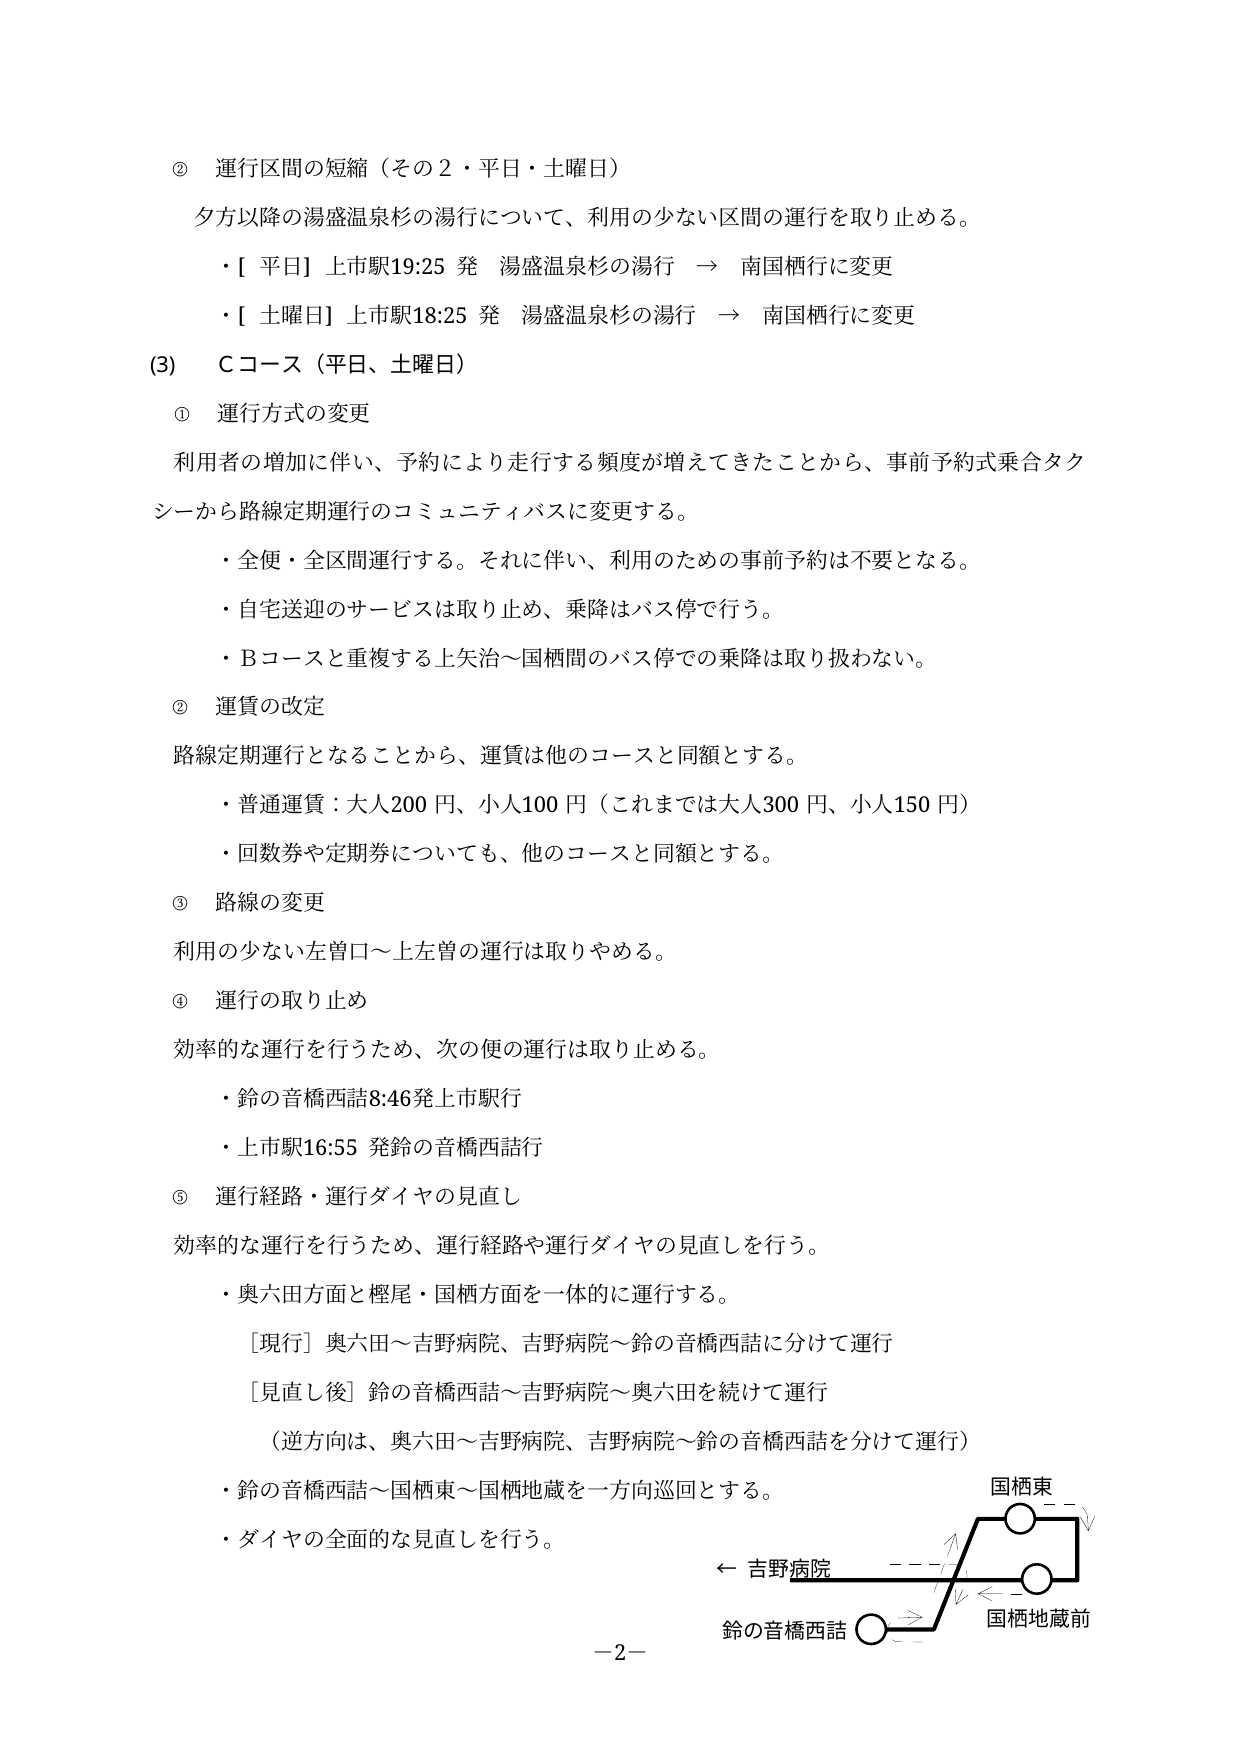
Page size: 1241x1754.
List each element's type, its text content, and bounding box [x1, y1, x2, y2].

text ・Ｂコースと重複する上矢治～国栖間のバス停での乗降は取り扱わない。 [194, 632, 1090, 681]
text 利用者の増加に伴い、予約により走行する頻度が増えてきたことから、事前予約式乗合タクシーから路線定期運行のコミュニティバスに変更する。 [150, 436, 1090, 534]
text ［見直し後］鈴の音橋西詰～吉野病院～奥六田を続けて運行 （逆方向は、奥六田～吉野病院、吉野病院～鈴の音橋西詰を分けて運行） [216, 1366, 1090, 1464]
text ② 運行区間の短縮（その２・平日・土曜日） [161, 142, 1090, 191]
text 利用の少ない左曽口～上左曽の運行は取りやめる。 [172, 926, 1090, 975]
text 路線定期運行となることから、運賃は他のコースと同額とする。 [150, 730, 1090, 779]
text ・鈴の音橋西詰～国栖東～国栖地蔵を一方向巡回とする。 [194, 1464, 1090, 1513]
text ・ダイヤの全面的な見直しを行う。 [194, 1513, 1090, 1562]
text ［現行］奥六田～吉野病院、吉野病院～鈴の音橋西詰に分けて運行 [216, 1317, 1090, 1366]
text 効率的な運行を行うため、次の便の運行は取り止める。 [150, 1024, 1090, 1073]
text ② 運賃の改定 [161, 681, 1090, 730]
text ・回数券や定期券についても、他のコースと同額とする。 [194, 828, 1090, 877]
text ・上市駅16:55発鈴の音橋西詰行 [194, 1122, 1090, 1171]
text ・全便・全区間運行する。それに伴い、利用のための事前予約は不要となる。 [194, 534, 1090, 583]
text ・自宅送迎のサービスは取り止め、乗降はバス停で行う。 [194, 583, 1090, 632]
text ・鈴の音橋西詰8:46発上市駅行 [194, 1073, 1090, 1122]
text 夕方以降の湯盛温泉杉の湯行について、利用の少ない区間の運行を取り止める。 [150, 191, 1090, 240]
text ・普通運賃：大人200円、小人100円（これまでは大人300円、小人150円） [194, 779, 1090, 828]
text 効率的な運行を行うため、運行経路や運行ダイヤの見直しを行う。 [172, 1219, 1090, 1268]
text (3) Ｃコース（平日、土曜日） [150, 338, 1090, 387]
text ① 運行方式の変更 [161, 387, 1090, 436]
text ④ 運行の取り止め [161, 975, 1090, 1024]
text ・[平日]上市駅19:25発 湯盛温泉杉の湯行 → 南国栖行に変更 [194, 240, 1090, 289]
text ・[土曜日]上市駅18:25発 湯盛温泉杉の湯行 → 南国栖行に変更 [194, 289, 1090, 338]
text ・奥六田方面と樫尾・国栖方面を一体的に運行する。 [194, 1268, 1090, 1317]
text ⑤ 運行経路・運行ダイヤの見直し [161, 1171, 1090, 1219]
text ③ 路線の変更 [161, 877, 1090, 926]
